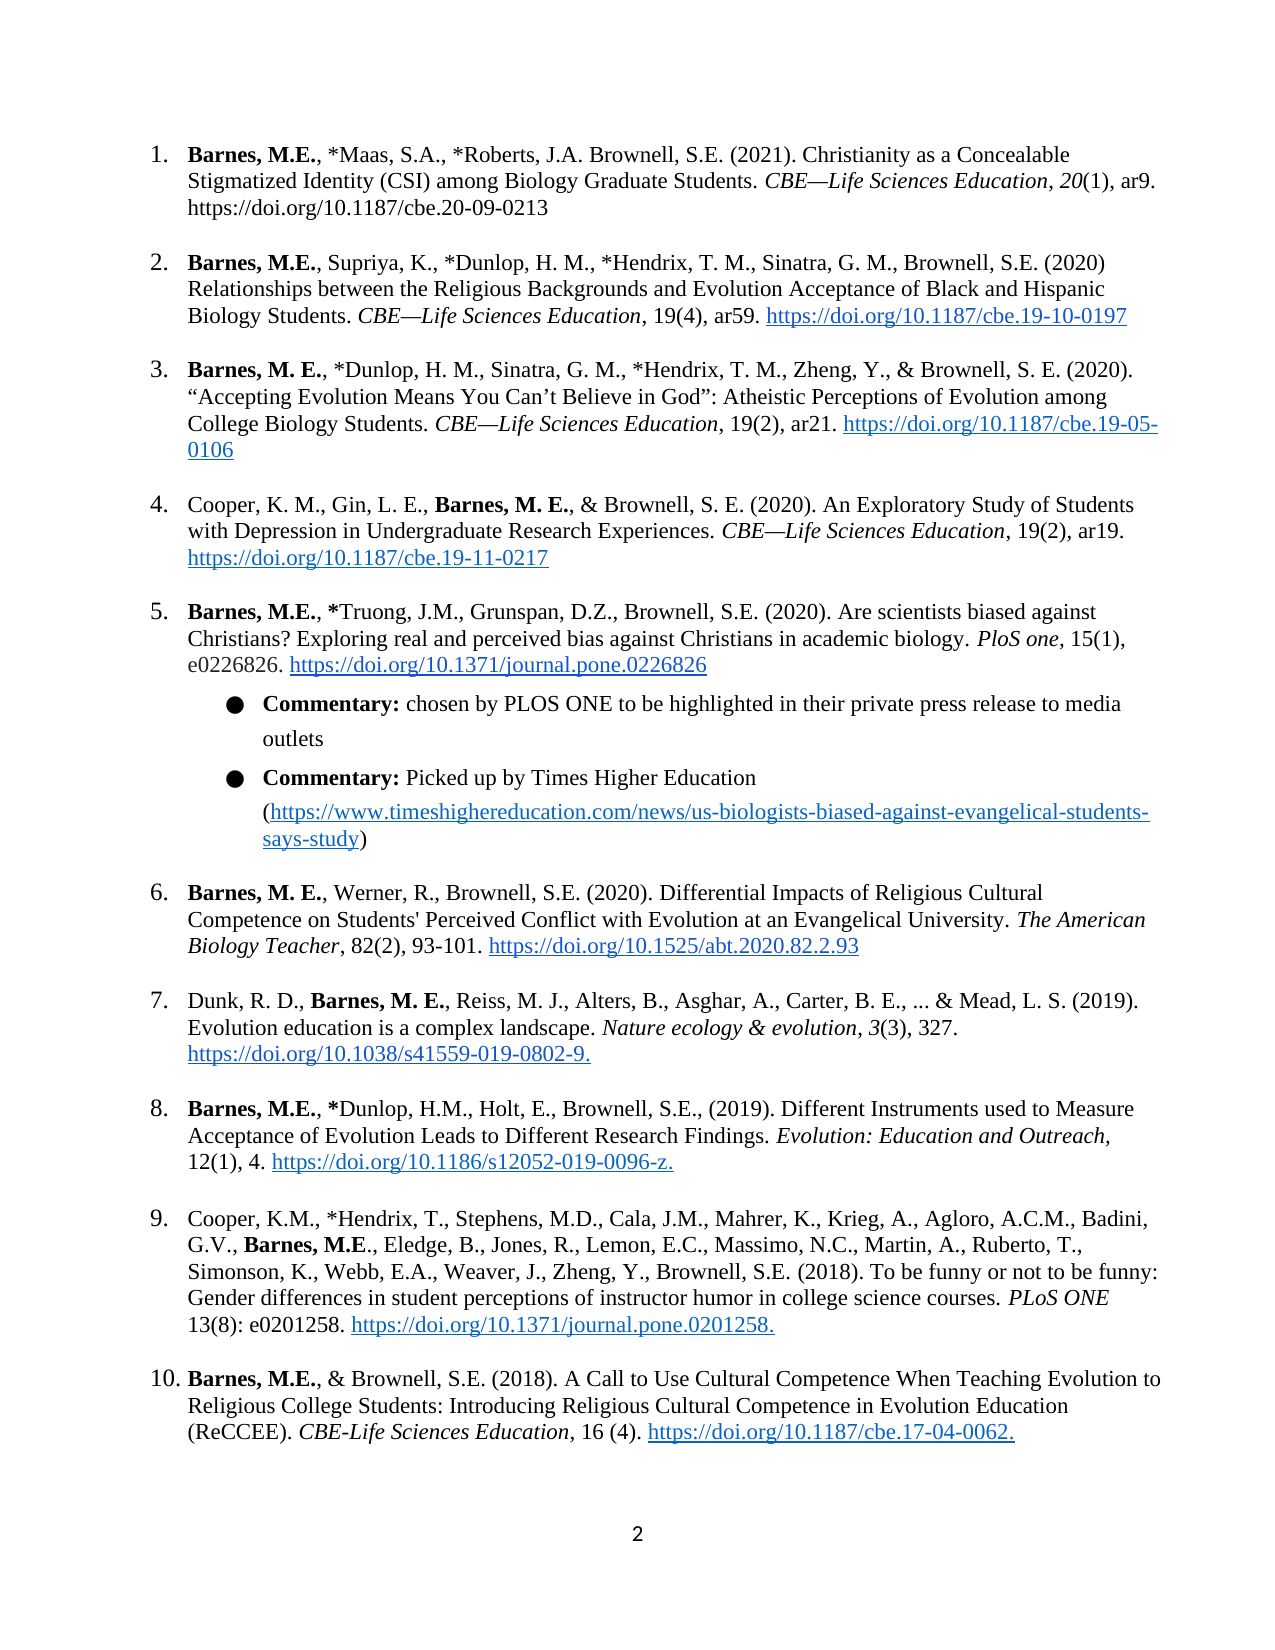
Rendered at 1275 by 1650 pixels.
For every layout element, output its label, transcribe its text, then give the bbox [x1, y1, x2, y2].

list Barnes, M. E., Werner, R., Brownell, S.E. (2020). Differential Impacts of Religious Cultural Competence on Students' Perceived Conflict with Evolution at an Evangelical University. The American Biology Teacher, 82(2), 93-101. https://doi.org/10.1525/abt.2020.82.2.93 [150, 877, 1162, 959]
list Barnes, M.E., *Dunlop, H.M., Holt, E., Brownell, S.E., (2019). Different Instruments used to Measure Acceptance of Evolution Leads to Different Research Findings. Evolution: Education and Outreach, 12(1), 4. https://doi.org/10.1186/s12052-019-0096-z. [150, 1093, 1162, 1174]
list Barnes, M. E., *Dunlop, H. M., Sinatra, G. M., *Hendrix, T. M., Zheng, Y., & Brownell, S. E. (2020). “Accepting Evolution Means You Can’t Believe in God”: Atheistic Perceptions of Evolution among College Biology Students. CBE—Life Sciences Education, 19(2), ar21. https://doi.org/10.1187/cbe.19-05-0106 [150, 354, 1162, 462]
list Commentary: Picked up by Times Higher Education (https://www.timeshighereducation.com/news/us-biologists-biased-against-evangelical-students-says-study) [225, 751, 1162, 851]
list Cooper, K. M., Gin, L. E., Barnes, M. E., & Brownell, S. E. (2020). An Exploratory Study of Students with Depression in Undergraduate Research Experiences. CBE—Life Sciences Education, 19(2), ar19. https://doi.org/10.1187/cbe.19-11-0217 [150, 489, 1162, 570]
list Barnes, M.E., *Maas, S.A., *Roberts, J.A. Brownell, S.E. (2021). Christianity as a Concealable Stigmatized Identity (CSI) among Biology Graduate Students. CBE—Life Sciences Education, 20(1), ar9. https://doi.org/10.1187/cbe.20-09-0213 [150, 139, 1162, 220]
list Barnes, M.E., Supriya, K., *Dunlop, H. M., *Hendrix, T. M., Sinatra, G. M., Brownell, S.E. (2020) Relationships between the Religious Backgrounds and Evolution Acceptance of Black and Hispanic Biology Students. CBE—Life Sciences Education, 19(4), ar59. https://doi.org/10.1187/cbe.19-10-0197 [150, 247, 1162, 328]
list Commentary: chosen by PLOS ONE to be highlighted in their private press release to media outlets [225, 678, 1162, 751]
list Barnes, M.E., & Brownell, S.E. (2018). A Call to Use Cultural Competence When Teaching Evolution to Religious College Students: Introducing Religious Cultural Competence in Evolution Education (ReCCEE). CBE-Life Sciences Education, 16 (4). https://doi.org/10.1187/cbe.17-04-0062. [150, 1363, 1162, 1445]
list Cooper, K.M., *Hendrix, T., Stephens, M.D., Cala, J.M., Mahrer, K., Krieg, A., Agloro, A.C.M., Badini, G.V., Barnes, M.E., Eledge, B., Jones, R., Lemon, E.C., Massimo, N.C., Martin, A., Ruberto, T., Simonson, K., Webb, E.A., Weaver, J., Zheng, Y., Brownell, S.E. (2018). To be funny or not to be funny: Gender differences in student perceptions of instructor humor in college science courses. PLoS ONE 13(8): e0201258. https://doi.org/10.1371/journal.pone.0201258. [150, 1203, 1162, 1337]
list Barnes, M.E., *Truong, J.M., Grunspan, D.Z., Brownell, S.E. (2020). Are scientists biased against Christians? Exploring real and perceived bias against Christians in academic biology. PloS one, 15(1), e0226826. https://doi.org/10.1371/journal.pone.0226826 [150, 596, 1162, 678]
list Dunk, R. D., Barnes, M. E., Reiss, M. J., Alters, B., Asghar, A., Carter, B. E., ... & Mead, L. S. (2019). Evolution education is a complex landscape. Nature ecology & evolution, 3(3), 327. https://doi.org/10.1038/s41559-019-0802-9. [150, 985, 1162, 1067]
